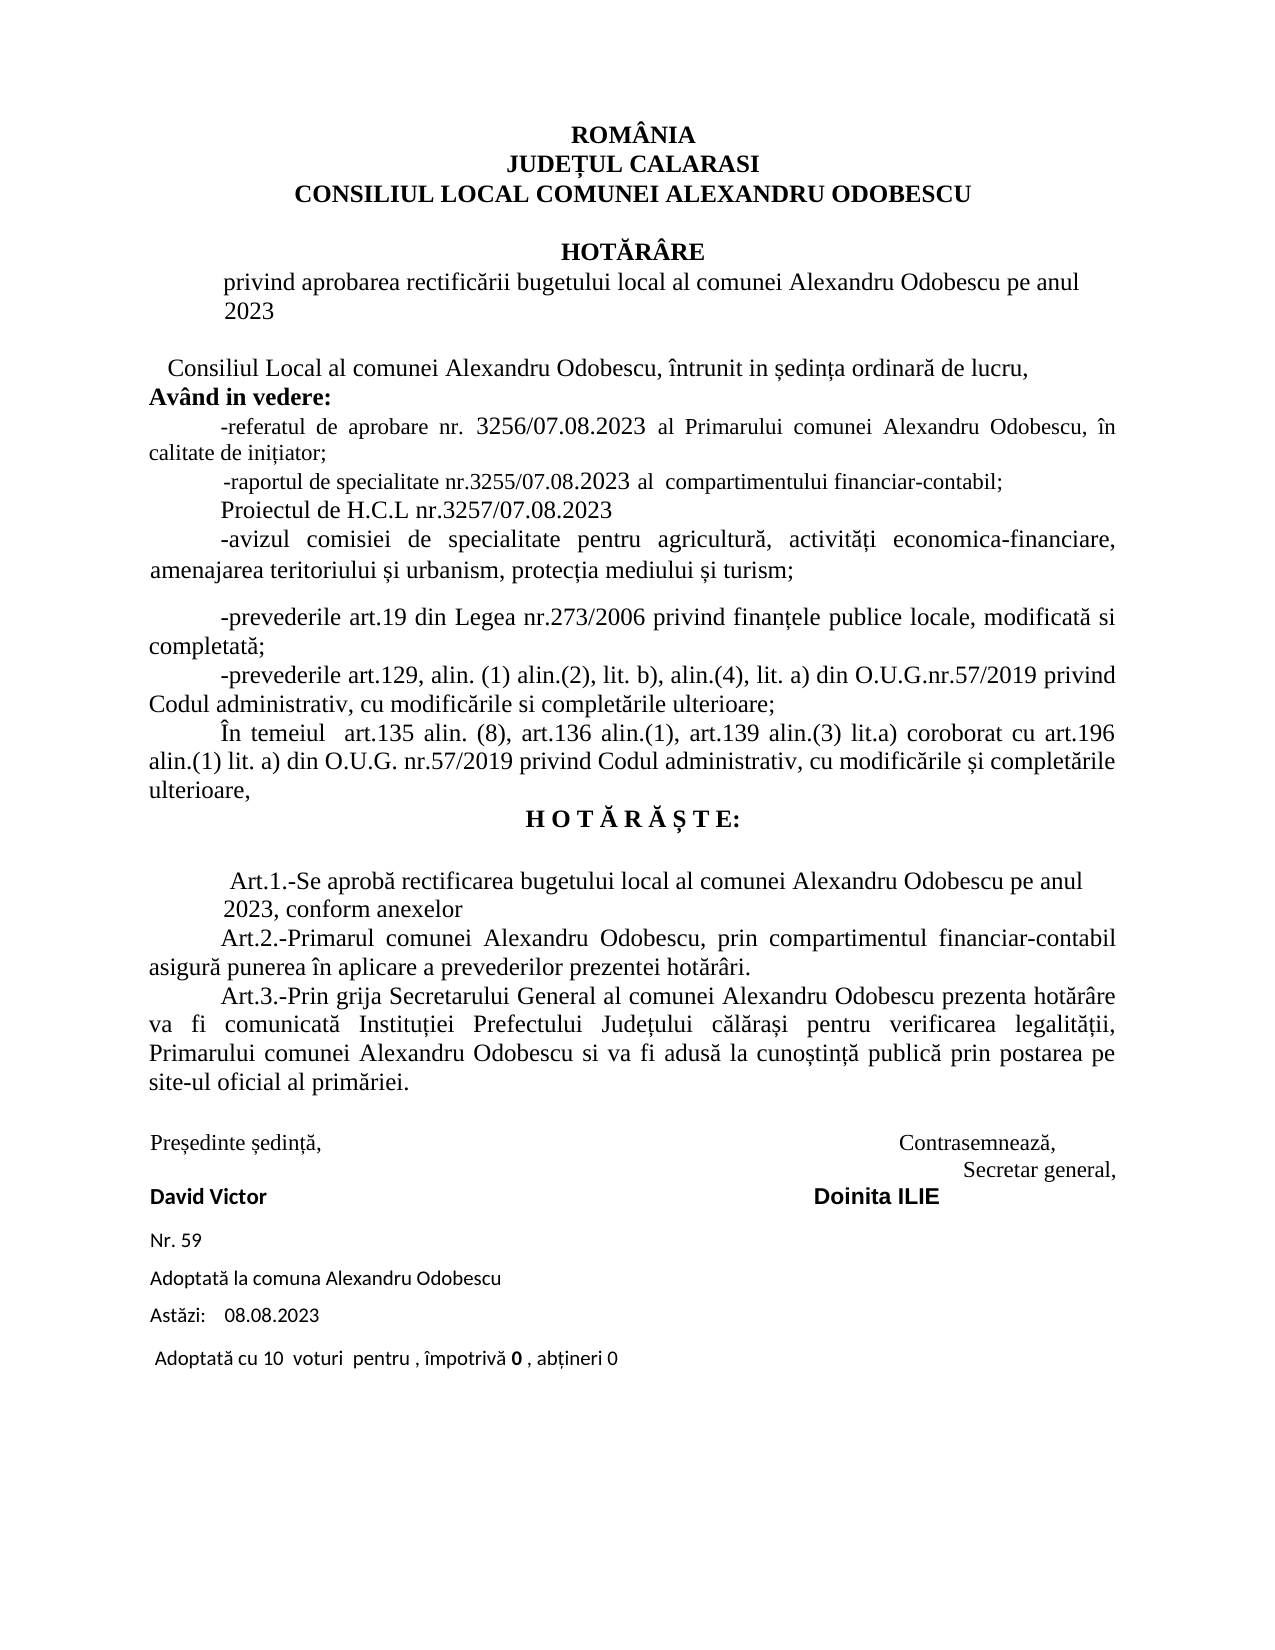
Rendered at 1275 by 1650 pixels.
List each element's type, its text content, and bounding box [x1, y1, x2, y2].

text privind aprobarea rectificării bugetului local al comunei Alexandru Odobescu pe anul 2023 [223, 267, 1117, 325]
text -avizul comisiei de specialitate pentru agricultură, activități economica-financiare, amenajarea teritoriului și urbanism, protecția mediului și turism; [150, 524, 1117, 583]
text În temeiul art.135 alin. (8), art.136 alin.(1), art.139 alin.(3) lit.a) coroborat cu art.196 alin.(1) lit. a) din O.U.G. nr.57/2019 privind Codul administrativ, cu modificările și completările ulterioare, [148, 718, 1117, 804]
text -referatul de aprobare nr. 3256/07.08.2023 al Primarului comunei Alexandru Odobescu, în calitate de inițiator; [148, 411, 1117, 466]
text Proiectul de H.C.L nr.3257/07.08.2023 [148, 495, 1117, 523]
text Art.1.-Se aprobă rectificarea bugetului local al comunei Alexandru Odobescu pe anul 2023, conform anexelor [223, 866, 1117, 923]
text Art.3.-Prin grija Secretarului General al comunei Alexandru Odobescu prezenta hotărâre va fi comunicată Instituției Prefectului Județului călărași pentru verificarea legalității, Primarului comunei Alexandru Odobescu si va fi adusă la cunoștință publică prin postarea pe site-ul oficial al primăriei. [148, 981, 1117, 1096]
text Președinte ședință, Contrasemnează, [150, 1129, 1117, 1156]
text Astăzi: 08.08.2023 [150, 1303, 1117, 1328]
text CONSILIUL LOCAL COMUNEI ALEXANDRU ODOBESCU [210, 179, 1056, 208]
text Adoptată la comuna Alexandru Odobescu [150, 1265, 1117, 1290]
text Art.2.-Primarul comunei Alexandru Odobescu, prin compartimentul financiar-contabil asigură punerea în aplicare a prevederilor prezentei hotărâri. [148, 923, 1117, 981]
text HOTĂRÂRE [210, 237, 1056, 266]
text Nr. 59 [150, 1227, 1117, 1252]
text JUDEȚUL CALARASI [210, 149, 1056, 178]
text ROMÂNIA [150, 121, 1117, 149]
text H O T Ă R Ă Ș T E: [210, 804, 1056, 833]
text Secretar general, [150, 1156, 1117, 1182]
text Consiliul Local al comunei Alexandru Odobescu, întrunit in ședința ordinară de lucru, [148, 353, 1117, 382]
text -prevederile art.129, alin. (1) alin.(2), lit. b), alin.(4), lit. a) din O.U.G.nr.57/2019 privind Codul administrativ, cu modificările si completările ulterioare; [148, 660, 1117, 717]
text -raportul de specialitate nr.3255/07.08.2023 al compartimentului financiar-contabil; [223, 466, 1117, 495]
text Adoptată cu 10 voturi pentru , împotrivă 0 , abțineri 0 [150, 1345, 1117, 1370]
text David Victor Doinita ILIE [150, 1182, 1117, 1210]
text Având in vedere: [148, 382, 1117, 411]
text -prevederile art.19 din Legea nr.273/2006 privind finanțele publice locale, modificată si completată; [148, 602, 1117, 660]
